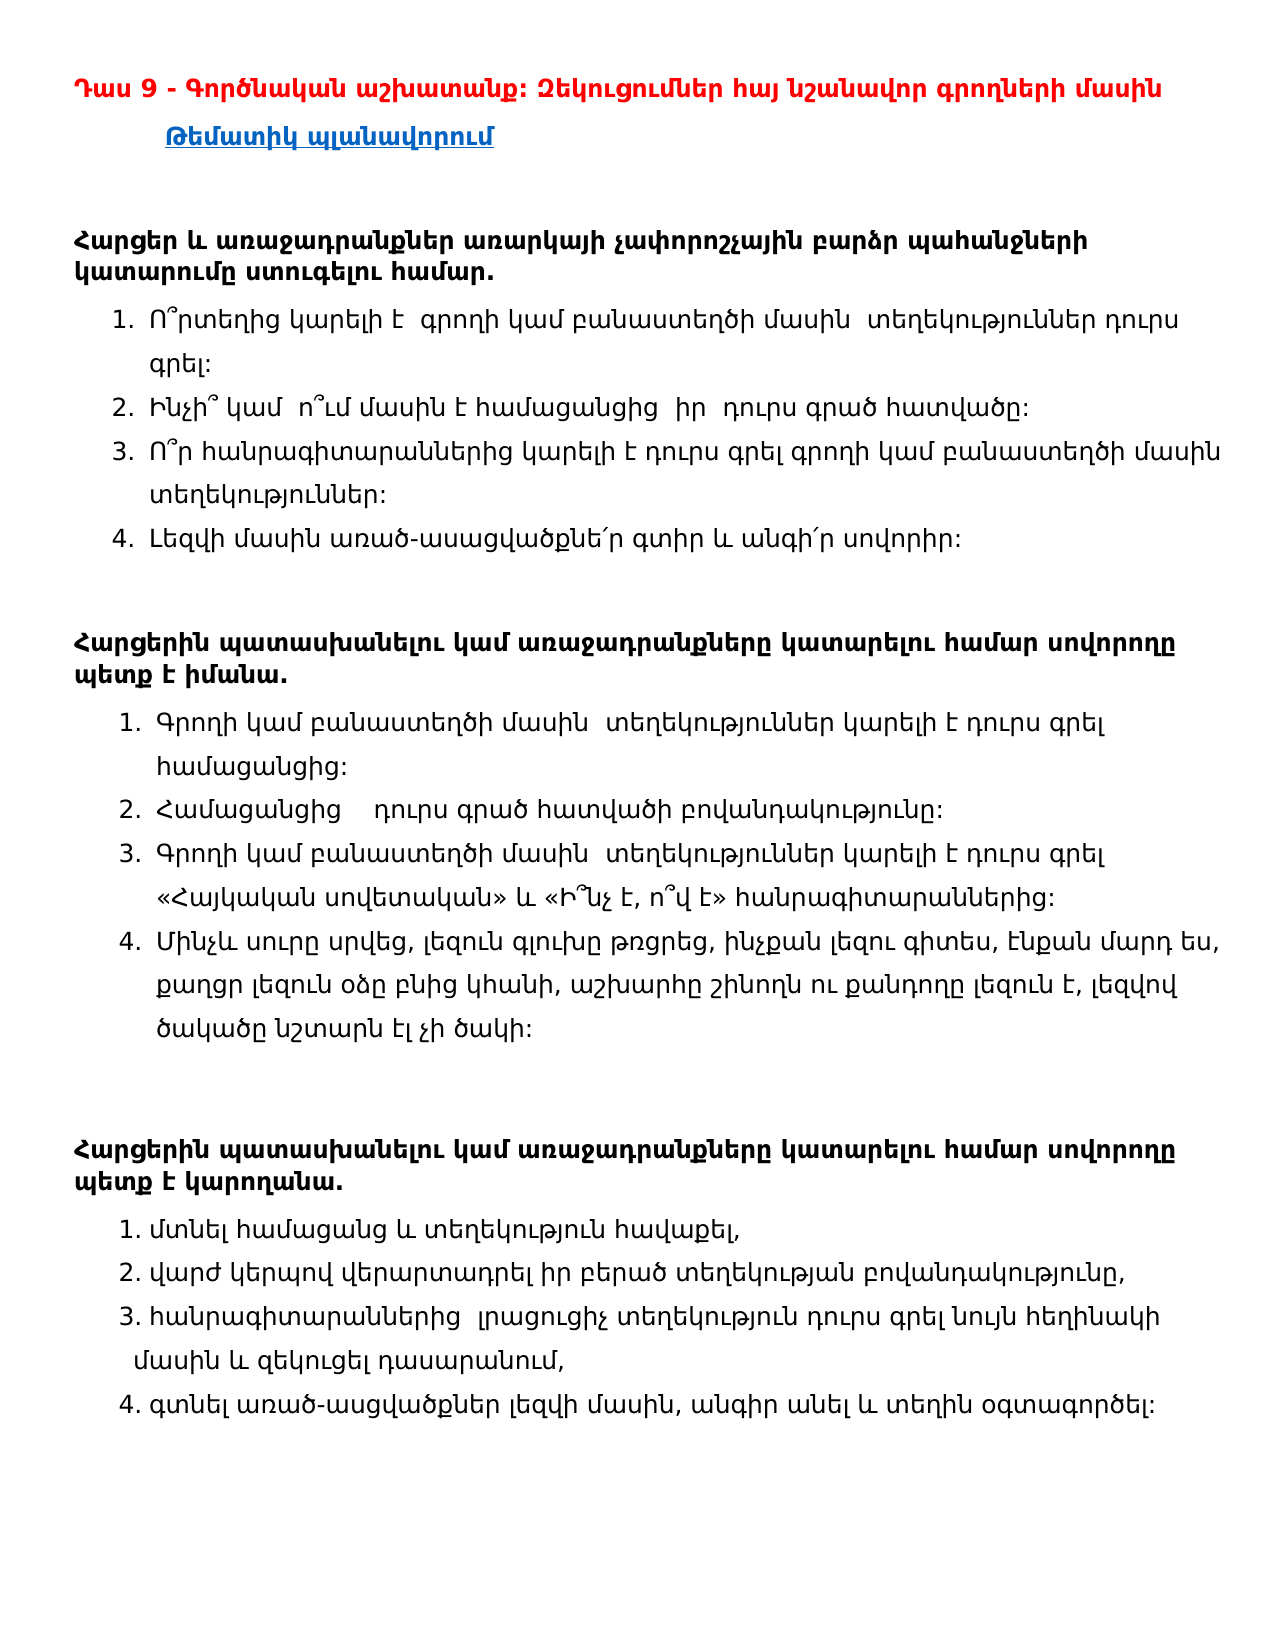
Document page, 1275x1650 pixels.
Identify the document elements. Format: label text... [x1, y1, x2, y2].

list Համացանցից դուրս գրած հատվածի բովանդակությունը: [118, 796, 1226, 825]
list մտնել համացանց և տեղեկություն հավաքել, [118, 1215, 1226, 1244]
list Թեմատիկ պլանավորում [156, 122, 1226, 151]
list վարժ կերպով վերարտադրել իր բերած տեղեկության բովանդակությունը, [118, 1259, 1226, 1288]
list գտնել առած-ասցվածքներ լեզվի մասին, անգիր անել և տեղին օգտագործել: [118, 1390, 1226, 1419]
list Ինչի՞ կամ ո՞ւմ մասին է համացանցից իր դուրս գրած հատվածը: [111, 393, 1226, 422]
list Լեզվի մասին առած-ասացվածքնե՛ր գտիր և անգի՛ր սովորիր: [111, 524, 1226, 554]
list Գրողի կամ բանաստեղծի մասին տեղեկություններ կարելի է դուրս գրել «Հայկական սովետական» և «Ի՞նչ է, ո՞վ է» հանրագիտարաններից: [118, 839, 1226, 912]
text Հարցերին պատասխանելու կամ առաջադրանքները կատարելու համար սովորողը պետք է կարողանա․ [74, 1135, 1226, 1196]
list Ո՞րտեղից կարելի է գրողի կամ բանաստեղծի մասին տեղեկություններ դուրս գրել: [111, 306, 1226, 379]
list Մինչև սուրը սրվեց, լեզուն գլուխը թռցրեց, ինչքան լեզու գիտես, էնքան մարդ ես, քաղցր լեզուն օձը բնից կհանի, աշխարհը շինողն ու քանդողը լեզուն է, լեզվով ծակածը նշտարն էլ չի ծակի: [118, 927, 1226, 1044]
list հանրագիտարաններից լրացուցիչ տեղեկություն դուրս գրել նույն հեղինակի մասին և զեկուցել դասարանում, [118, 1302, 1226, 1375]
list Ո՞ր հանրագիտարաններից կարելի է դուրս գրել գրողի կամ բանաստեղծի մասին տեղեկություններ: [111, 437, 1226, 510]
text Հարցերին պատասխանելու կամ առաջադրանքները կատարելու համար սովորողը պետք է իմանա․ [74, 629, 1226, 689]
list Գրողի կամ բանաստեղծի մասին տեղեկություններ կարելի է դուրս գրել համացանցից: [118, 708, 1226, 781]
text Հարցեր և առաջադրանքներ առարկայի չափորոշչային բարձր պահանջների կատարումը ստուգելու համար. [74, 226, 1226, 287]
text Դաս 9 - Գործնական աշխատանք: Զեկուցումներ հայ նշանավոր գրողների մասին [74, 74, 1226, 103]
